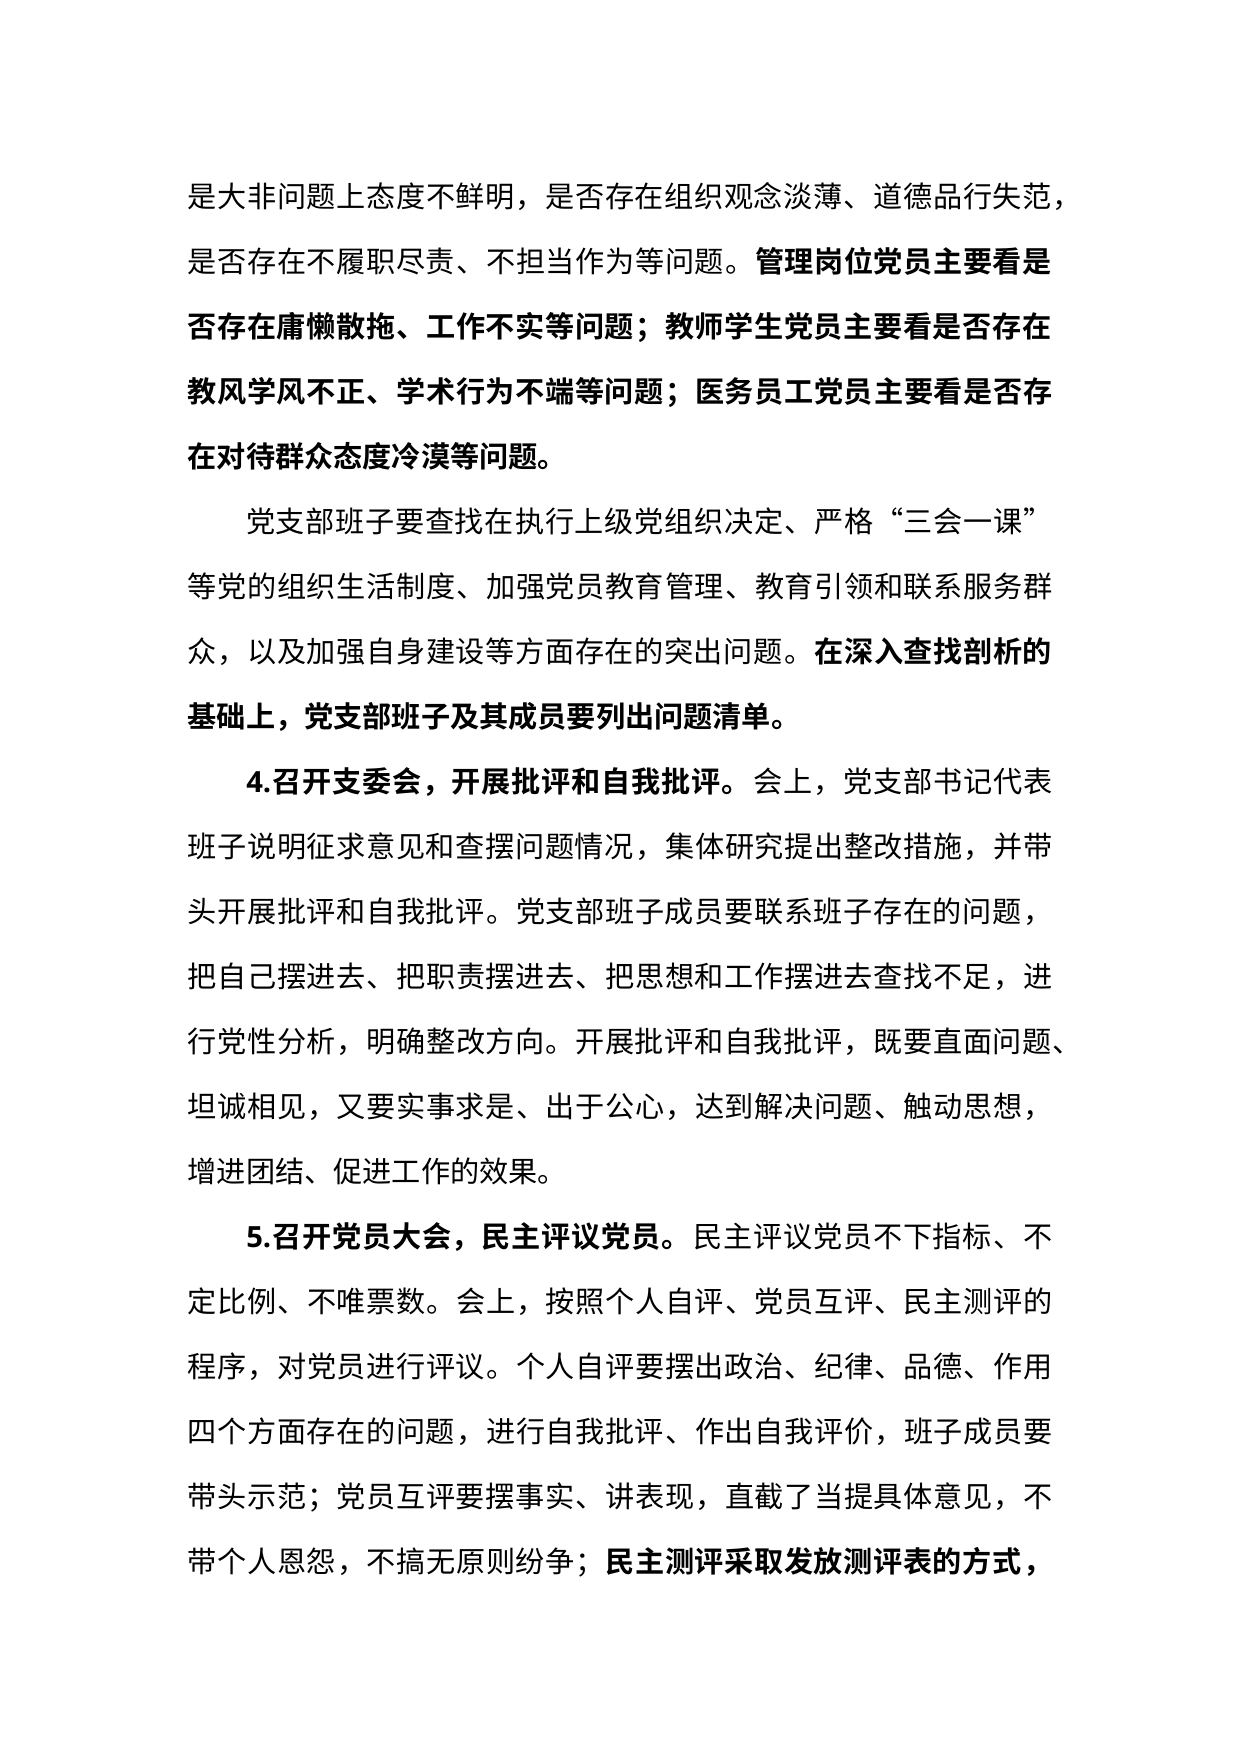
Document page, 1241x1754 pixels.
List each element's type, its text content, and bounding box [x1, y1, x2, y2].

text 4.召开支委会，开展批评和自我批评。会上，党支部书记代表班子说明征求意见和查摆问题情况，集体研究提出整改措施，并带头开展批评和自我批评。党支部班子成员要联系班子存在的问题，把自己摆进去、把职责摆进去、把思想和工作摆进去查找不足，进行党性分析，明确整改方向。开展批评和自我批评，既要直面问题、坦诚相见，又要实事求是、出于公心，达到解决问题、触动思想，增进团结、促进工作的效果。 [187, 747, 1053, 1202]
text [187, 1202, 1053, 1592]
text 党支部班子要查找在执行上级党组织决定、严格“三会一课”等党的组织生活制度、加强党员教育管理、教育引领和联系服务群众，以及加强自身建设等方面存在的突出问题。在深入查找剖析的基础上，党支部班子及其成员要列出问题清单。 [187, 487, 1053, 747]
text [187, 162, 1053, 487]
